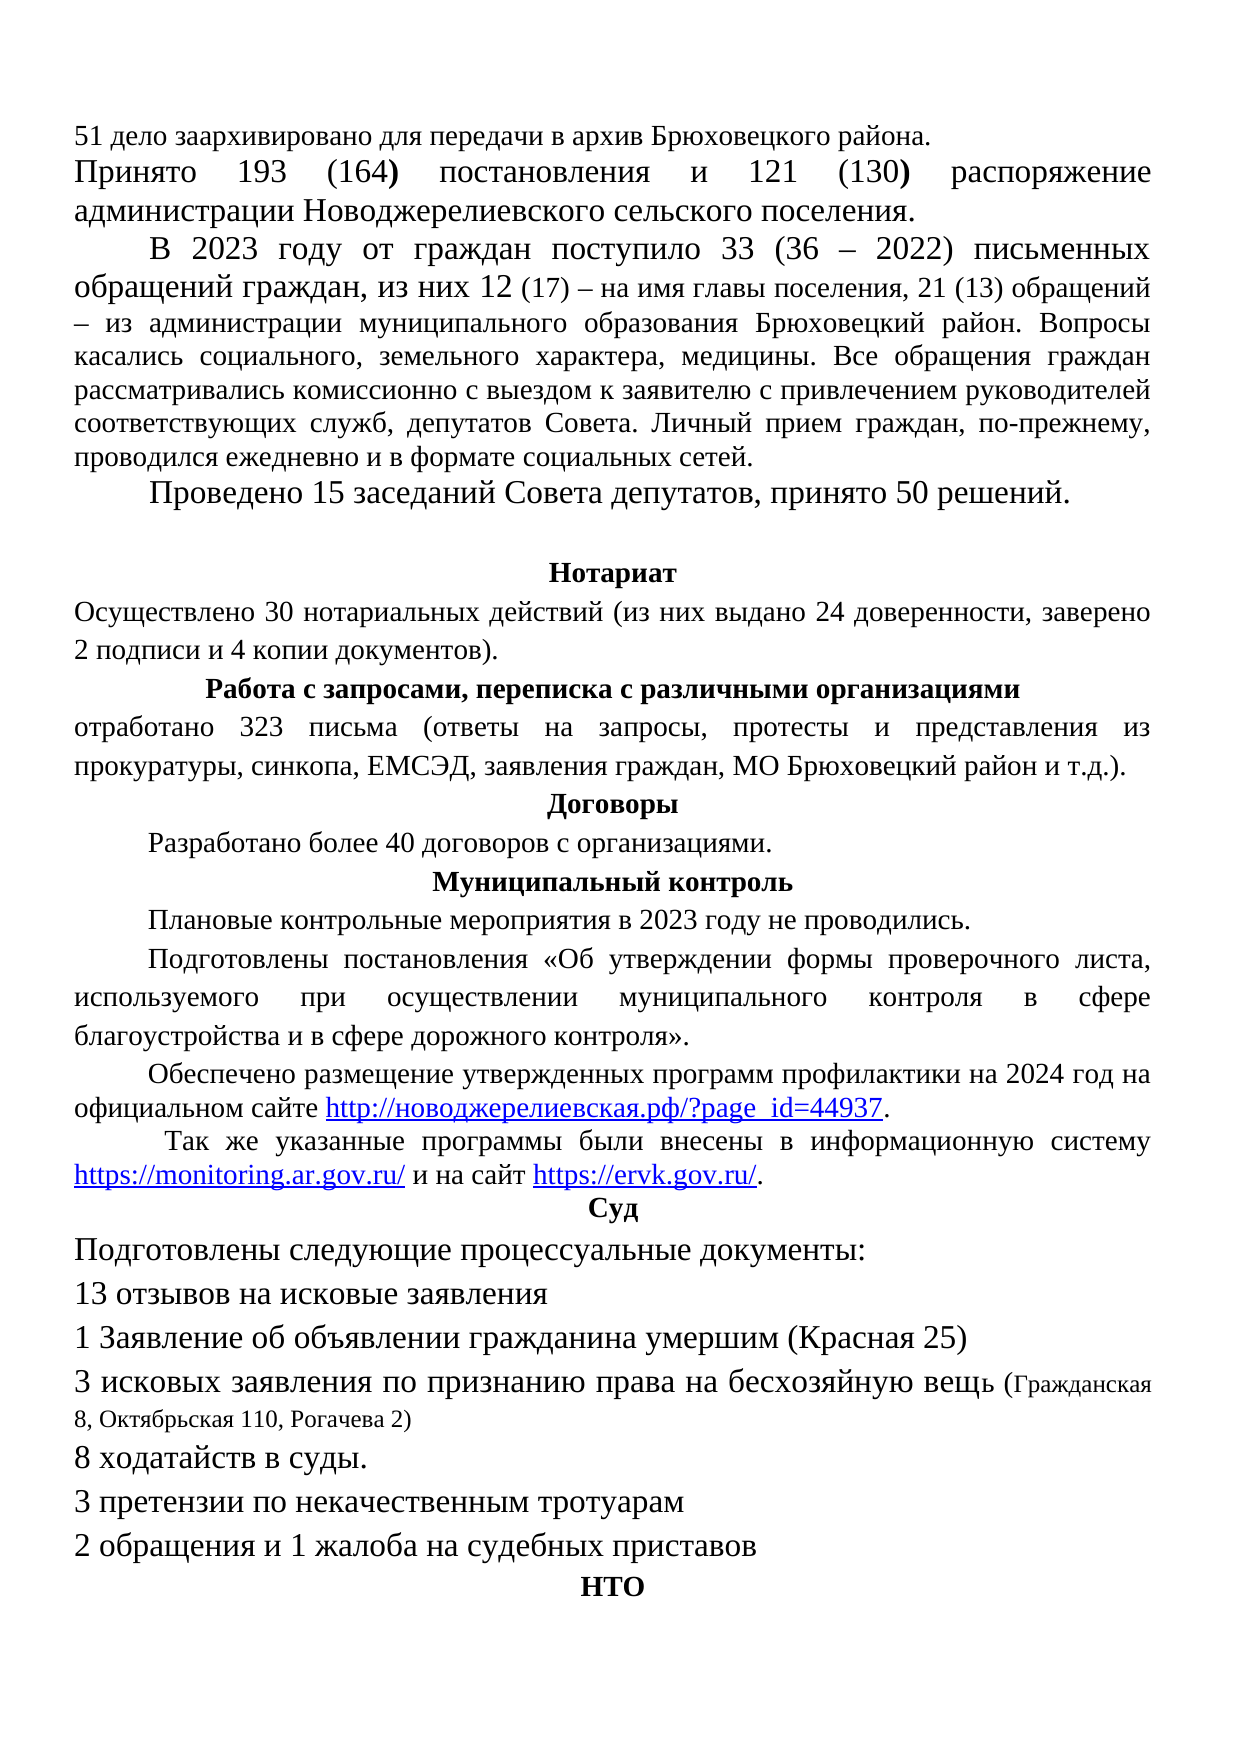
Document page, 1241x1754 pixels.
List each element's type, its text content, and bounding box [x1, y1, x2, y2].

text 51 дело заархивировано для передачи в архив Брюховецкого района. [74, 118, 1152, 152]
text Суд [74, 1191, 1152, 1224]
text В 2023 году от граждан поступило 33 (36 – 2022) письменных обращений граждан, из них 12 (17) – на имя главы поселения, 21 (13) обращений – из администрации муниципального образования Брюховецкий район. Вопросы касались социального, земельного характера, медицины. Все обращения граждан рассматривались комиссионно с выездом к заявителю с привлечением руководителей соответствующих служб, депутатов Совета. Личный прием граждан, по-прежнему, проводился ежедневно и в формате социальных сетей. [74, 228, 1152, 473]
text Проведено 15 заседаний Совета депутатов, принято 50 решений. [74, 473, 1152, 511]
text 8 ходатайств в суды. [74, 1437, 1152, 1475]
text 2 обращения и 1 жалоба на судебных приставов [74, 1525, 1152, 1563]
text Подготовлены следующие процессуальные документы: [74, 1229, 1152, 1267]
text Плановые контрольные мероприятия в 2023 году не проводились. [74, 902, 1152, 936]
text 1 Заявление об объявлении гражданина умершим (Красная 25) [74, 1317, 1152, 1356]
text Договоры [74, 787, 1152, 820]
text Нотариат [74, 555, 1152, 589]
text отработано 323 письма (ответы на запросы, протесты и представления из прокуратуры, синкопа, ЕМСЭД, заявления граждан, МО Брюховецкий район и т.д.). [74, 709, 1152, 782]
text Работа с запросами, переписка с различными организациями [74, 671, 1152, 704]
text 3 исковых заявления по признанию права на бесхозяйную вещь (Гражданская 8, Октябрьская 110, Рогачева 2) [74, 1361, 1152, 1433]
text Осуществлено 30 нотариальных действий (из них выдано 24 доверенности, заверено 2 подписи и 4 копии документов). [74, 594, 1152, 666]
text Обеспечено размещение утвержденных программ профилактики на 2024 год на официальном сайте http://новоджерелиевская.рф/?page_id=44937. [74, 1056, 1152, 1123]
text Принято 193 (164) постановления и 121 (130) распоряжение администрации Новоджерелиевского сельского поселения. [74, 152, 1152, 228]
text 13 отзывов на исковые заявления [74, 1273, 1152, 1311]
text НТО [74, 1569, 1152, 1603]
text Так же указанные программы были внесены в информационную систему https://monitoring.ar.gov.ru/ и на сайт https://ervk.gov.ru/. [74, 1123, 1152, 1191]
text 3 претензии по некачественным тротуарам [74, 1481, 1152, 1519]
text Разработано более 40 договоров с организациями. [74, 825, 1152, 859]
text Муниципальный контроль [74, 864, 1152, 897]
text Подготовлены постановления «Об утверждении формы проверочного листа, используемого при осуществлении муниципального контроля в сфере благоустройства и в сфере дорожного контроля». [74, 941, 1152, 1051]
